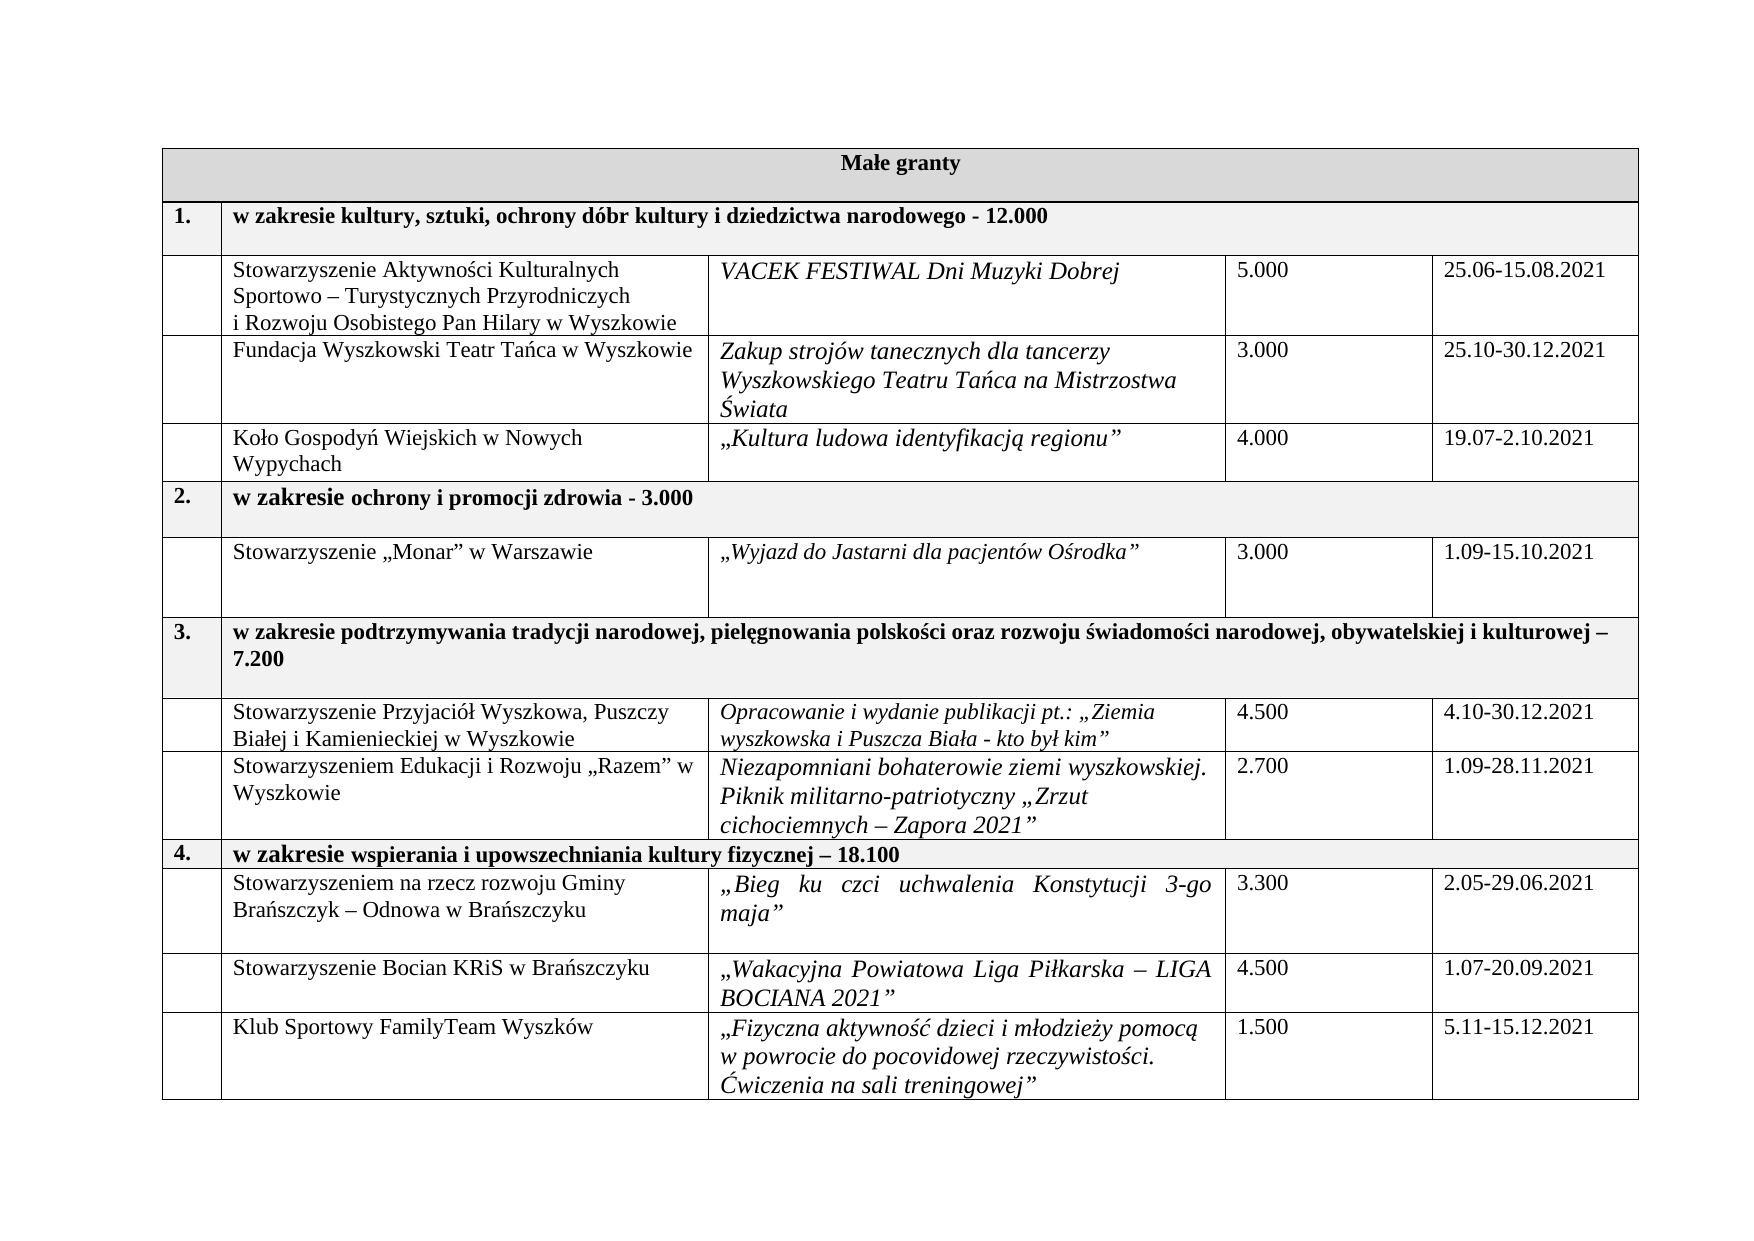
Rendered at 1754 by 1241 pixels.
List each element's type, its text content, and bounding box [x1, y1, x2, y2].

table_cell [163, 752, 221, 838]
table_cell [163, 424, 221, 481]
table_cell [163, 1013, 221, 1099]
table_cell 1.09-15.10.2021 [1433, 538, 1638, 617]
table_cell w zakresie podtrzymywania tradycji narodowej, pielęgnowania polskości oraz rozwoju świadomości narodowej, obywatelskiej i kulturowej – 7.200 [222, 618, 1638, 697]
table_cell [163, 954, 221, 1012]
table_cell 5.11-15.12.2021 [1433, 1013, 1638, 1099]
table_cell 1.07-20.09.2021 [1433, 954, 1638, 1012]
table_cell 4.10-30.12.2021 [1433, 699, 1638, 751]
table_cell Stowarzyszeniem Edukacji i Rozwoju „Razem” w Wyszkowie [222, 752, 708, 838]
table_cell Stowarzyszenie Przyjaciół Wyszkowa, Puszczy Białej i Kamienieckiej w Wyszkowie [222, 699, 708, 751]
table_cell [163, 336, 221, 422]
table_cell 2.700 [1226, 752, 1432, 838]
table_cell 25.10-30.12.2021 [1433, 336, 1638, 422]
table_cell 25.06-15.08.2021 [1433, 256, 1638, 335]
table_cell Zakup strojów tanecznych dla tancerzy Wyszkowskiego Teatru Tańca na Mistrzostwa Świata [709, 336, 1225, 422]
table_cell [163, 699, 221, 751]
table_cell VACEK FESTIWAL Dni Muzyki Dobrej [709, 256, 1225, 335]
table_cell „Bieg ku czci uchwalenia Konstytucji 3-go maja” [709, 869, 1225, 953]
table_cell 2.05-29.06.2021 [1433, 869, 1638, 953]
table_cell 3. [163, 618, 221, 697]
table_cell Klub Sportowy FamilyTeam Wyszków [222, 1013, 708, 1099]
table_cell Stowarzyszenie „Monar” w Warszawie [222, 538, 708, 617]
table_cell „Fizyczna aktywność dzieci i młodzieży pomocą w powrocie do pocovidowej rzeczywistości. Ćwiczenia na sali treningowej” [709, 1013, 1225, 1099]
table_cell 19.07-2.10.2021 [1433, 424, 1638, 481]
table_cell 4. [163, 840, 221, 868]
table_cell w zakresie ochrony i promocji zdrowia - 3.000 [222, 482, 1638, 537]
table_cell Opracowanie i wydanie publikacji pt.: „Ziemia wyszkowska i Puszcza Biała - kto był kim” [709, 699, 1225, 751]
table_cell 5.000 [1226, 256, 1432, 335]
table_cell 1.500 [1226, 1013, 1432, 1099]
table_cell 4.500 [1226, 954, 1432, 1012]
table_cell „Wyjazd do Jastarni dla pacjentów Ośrodka” [709, 538, 1225, 617]
table_cell 1.09-28.11.2021 [1433, 752, 1638, 838]
table_cell Stowarzyszenie Aktywności Kulturalnych Sportowo – Turystycznych Przyrodniczych i Rozwoju Osobistego Pan Hilary w Wyszkowie [222, 256, 708, 335]
table_cell Małe granty [163, 149, 1638, 201]
table_cell 4.500 [1226, 699, 1432, 751]
table_cell [163, 256, 221, 335]
table_cell w zakresie wspierania i upowszechniania kultury fizycznej – 18.100 [222, 840, 1638, 868]
table_cell 3.300 [1226, 869, 1432, 953]
table_cell 1. [163, 203, 221, 255]
table_cell Koło Gospodyń Wiejskich w Nowych Wypychach [222, 424, 708, 481]
table_cell „Wakacyjna Powiatowa Liga Piłkarska – LIGA BOCIANA 2021” [709, 954, 1225, 1012]
table_cell w zakresie kultury, sztuki, ochrony dóbr kultury i dziedzictwa narodowego - 12.000 [222, 203, 1638, 255]
table_cell [163, 538, 221, 617]
table_cell 4.000 [1226, 424, 1432, 481]
table_cell Stowarzyszenie Bocian KRiS w Brańszczyku [222, 954, 708, 1012]
table_cell [163, 869, 221, 953]
table_cell 3.000 [1226, 336, 1432, 422]
table_cell 2. [163, 482, 221, 537]
table_cell „Kultura ludowa identyfikacją regionu” [709, 424, 1225, 481]
table_cell Stowarzyszeniem na rzecz rozwoju Gminy Brańszczyk – Odnowa w Brańszczyku [222, 869, 708, 953]
table_cell Fundacja Wyszkowski Teatr Tańca w Wyszkowie [222, 336, 708, 422]
table_cell 3.000 [1226, 538, 1432, 617]
table_cell Niezapomniani bohaterowie ziemi wyszkowskiej. Piknik militarno-patriotyczny „Zrzut cichociemnych – Zapora 2021” [709, 752, 1225, 838]
